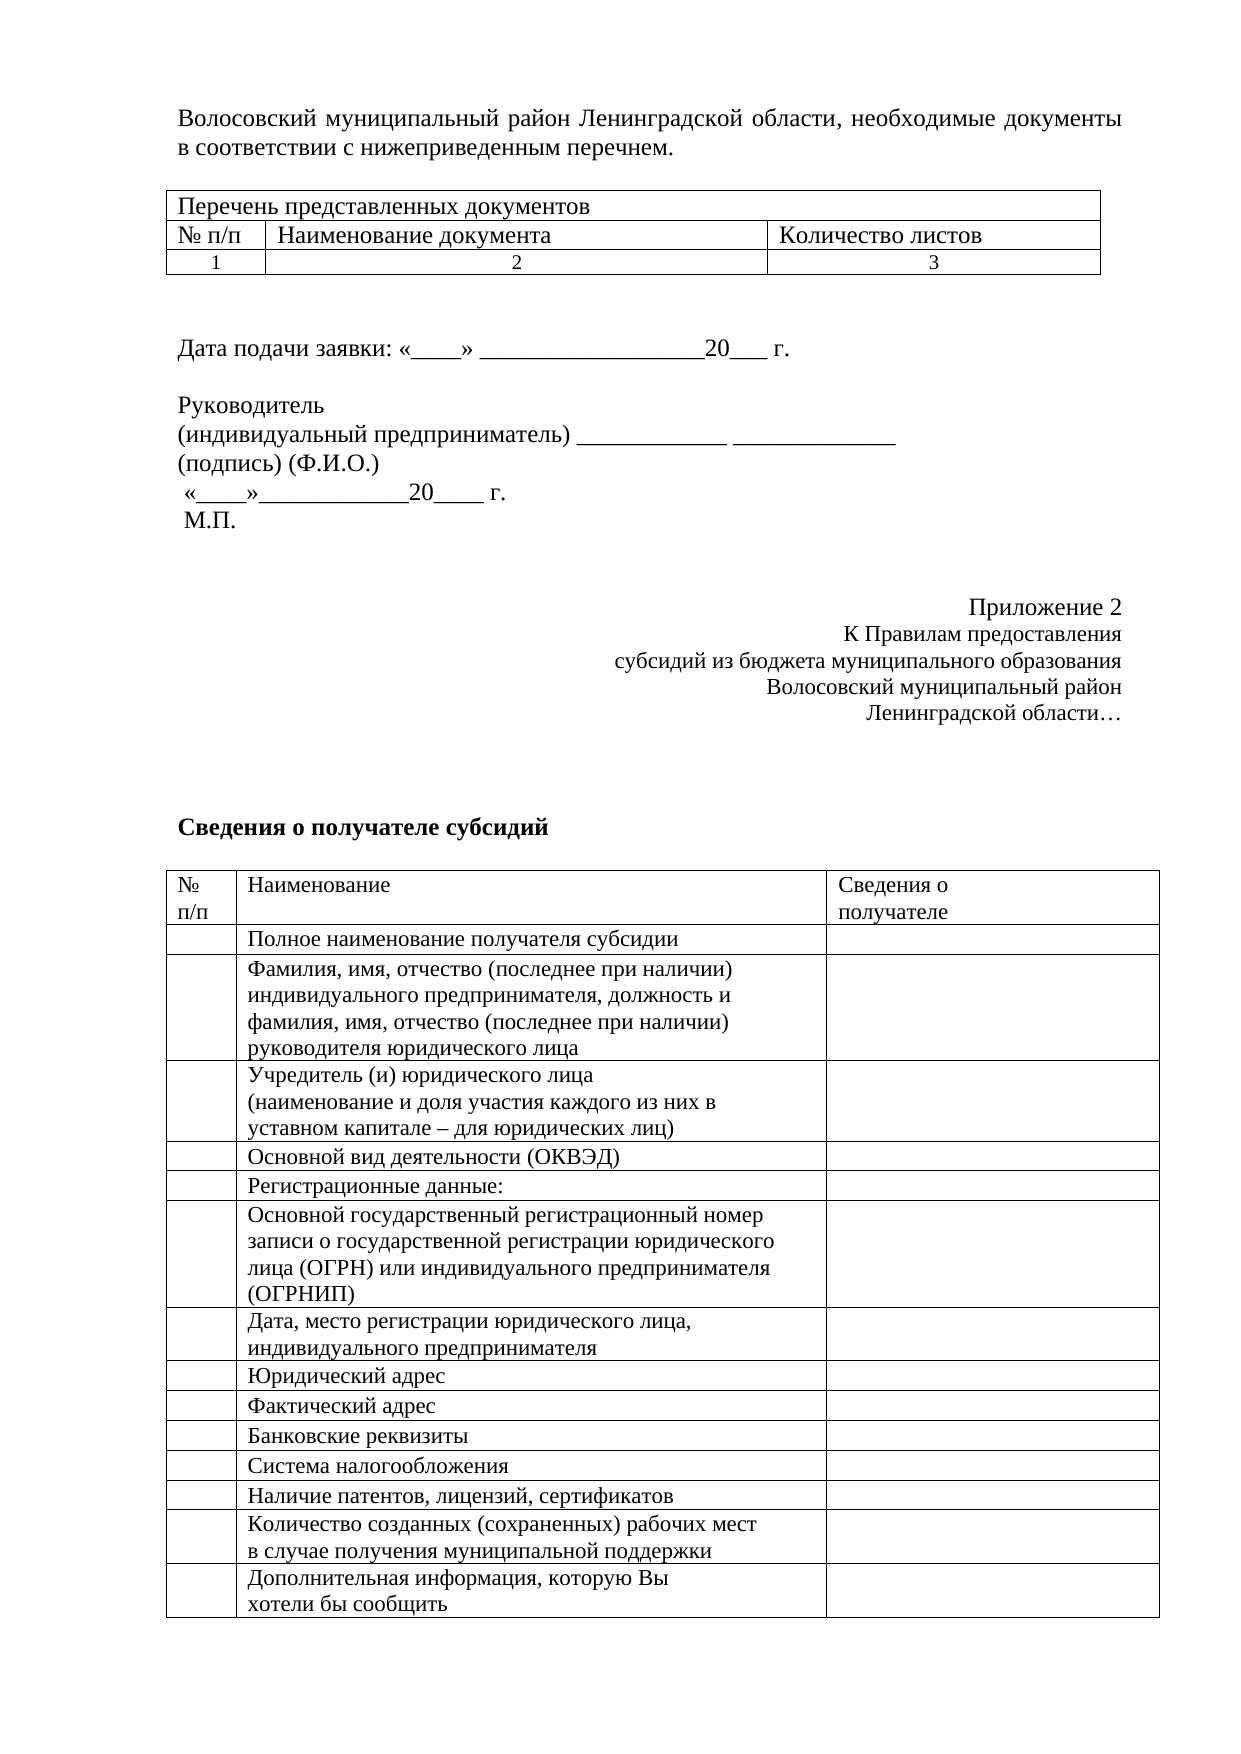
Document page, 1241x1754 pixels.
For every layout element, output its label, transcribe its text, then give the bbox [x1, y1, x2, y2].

table_cell [167, 1564, 236, 1617]
table_cell Наименование документа [266, 221, 767, 249]
table_cell [167, 1361, 236, 1390]
table_cell Система налогообложения [237, 1451, 826, 1479]
table_cell [167, 1481, 236, 1509]
table_cell Количество созданных (сохраненных) рабочих мест в случае получения муниципальной поддержки [237, 1510, 826, 1563]
table_cell [167, 1142, 236, 1170]
table_cell Полное наименование получателя субсидии [237, 925, 826, 954]
table_cell Основной вид деятельности (ОКВЭД) [237, 1142, 826, 1170]
table_cell [827, 1201, 1159, 1307]
table_cell [167, 1451, 236, 1479]
table_cell [827, 1564, 1159, 1617]
text К Правилам предоставления [177, 620, 1122, 647]
table_cell [167, 1201, 236, 1307]
table_header № п/п [167, 871, 236, 924]
table_cell Фамилия, имя, отчество (последнее при наличии) индивидуального предпринимателя, должность и фамилия, имя, отчество (последнее при наличии) руководителя юридического лица [237, 955, 826, 1060]
table_cell Дополнительная информация, которую Вы хотели бы сообщить [237, 1564, 826, 1617]
text Сведения о получателе субсидий [177, 812, 1122, 841]
table_header Сведения о получателе [827, 871, 1159, 924]
table_cell [827, 925, 1159, 954]
table_cell [827, 1171, 1159, 1200]
table_cell [827, 955, 1159, 1060]
table_cell [167, 1391, 236, 1420]
table_cell [167, 1421, 236, 1450]
table_cell Фактический адрес [237, 1391, 826, 1420]
table_cell 2 [266, 250, 767, 274]
table_cell № п/п [167, 221, 265, 249]
table_cell [827, 1061, 1159, 1141]
table_cell Основной государственный регистрационный номер записи о государственной регистрации юридического лица (ОГРН) или индивидуального предпринимателя (ОГРНИП) [237, 1201, 826, 1307]
table_cell Юридический адрес [237, 1361, 826, 1390]
table_cell [827, 1142, 1159, 1170]
table_cell Количество листов [768, 221, 1100, 249]
table_cell [827, 1361, 1159, 1390]
table_cell [827, 1451, 1159, 1479]
table_cell [827, 1421, 1159, 1450]
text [177, 103, 1122, 161]
table_cell [827, 1391, 1159, 1420]
text Дата подачи заявки: «____» __________________20___ г. [177, 333, 1122, 362]
table_cell 3 [768, 250, 1100, 274]
table_cell [827, 1308, 1159, 1360]
table_cell 1 [167, 250, 265, 274]
text Волосовский муниципальный район [177, 673, 1122, 699]
text М.П. [177, 505, 1122, 534]
table_cell Дата, место регистрации юридического лица, индивидуального предпринимателя [237, 1308, 826, 1360]
table_cell Наличие патентов, лицензий, сертификатов [237, 1481, 826, 1509]
table_cell [827, 1510, 1159, 1563]
table_cell Регистрационные данные: [237, 1171, 826, 1200]
text Приложение 2 [177, 592, 1122, 620]
text (подпись) (Ф.И.О.) [177, 448, 1122, 477]
table_cell [167, 1171, 236, 1200]
text Ленинградской области… [177, 699, 1122, 726]
text (индивидуальный предприниматель) ____________ _____________ [177, 419, 1122, 448]
table_cell [167, 955, 236, 1060]
text «____»____________20____ г. [177, 477, 1122, 505]
table_cell [167, 1308, 236, 1360]
table_cell [827, 1481, 1159, 1509]
table_cell [167, 925, 236, 954]
text субсидий из бюджета муниципального образования [177, 647, 1122, 673]
table_cell Учредитель (и) юридического лица (наименование и доля участия каждого из них в уставном капитале – для юридических лиц) [237, 1061, 826, 1141]
text Руководитель [177, 390, 1122, 419]
table_header Перечень представленных документов [167, 191, 1100, 219]
table_cell [167, 1061, 236, 1141]
table_header Наименование [237, 871, 826, 924]
table_cell [167, 1510, 236, 1563]
table_cell Банковские реквизиты [237, 1421, 826, 1450]
